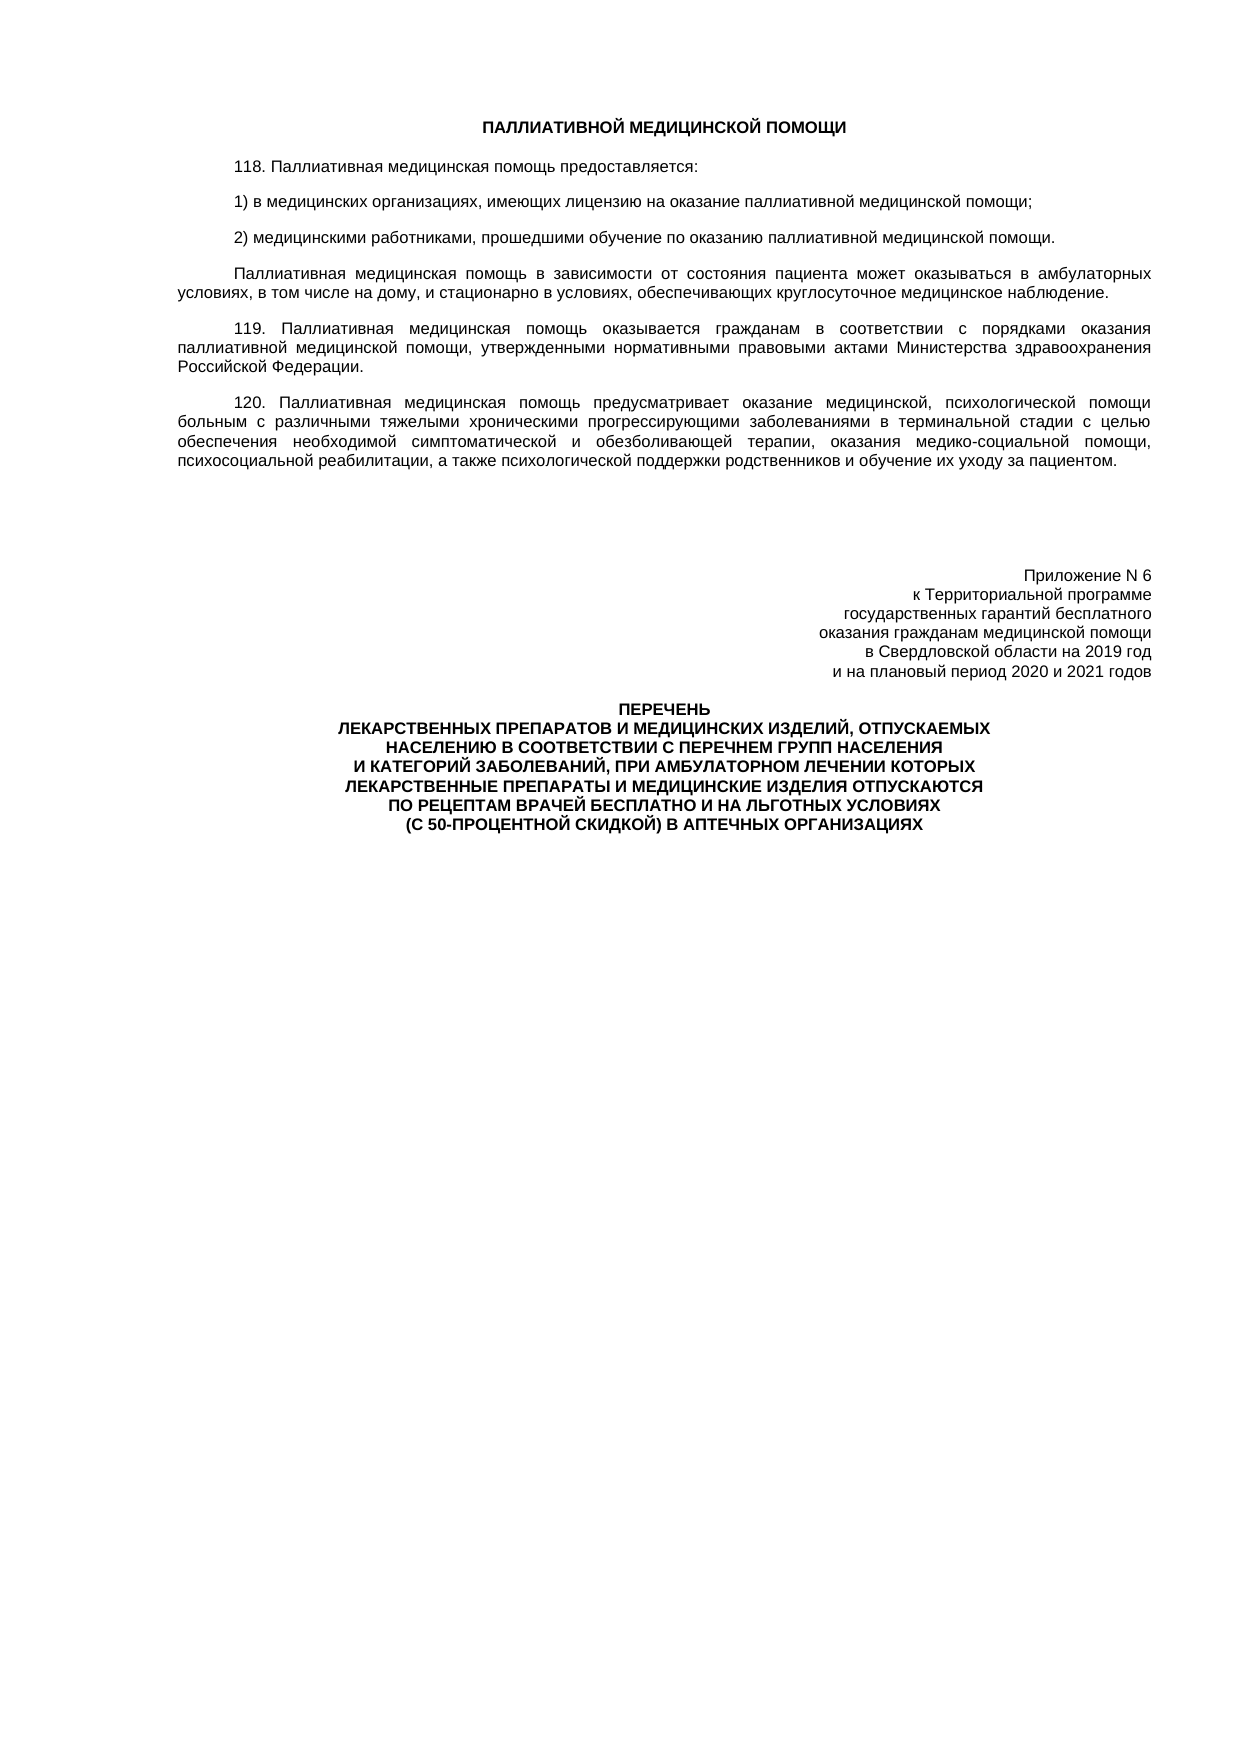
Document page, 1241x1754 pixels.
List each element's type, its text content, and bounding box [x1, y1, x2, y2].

text ЛЕКАРСТВЕННЫХ ПРЕПАРАТОВ И МЕДИЦИНСКИХ ИЗДЕЛИЙ, ОТПУСКАЕМЫХ [177, 719, 1152, 738]
text государственных гарантий бесплатного [177, 604, 1152, 623]
text и на плановый период 2020 и 2021 годов [177, 661, 1152, 681]
text 120. Паллиативная медицинская помощь предусматривает оказание медицинской, психологической помощи больным с различными тяжелыми хроническими прогрессирующими заболеваниями в терминальной стадии с целью обеспечения необходимой симптоматической и обезболивающей терапии, оказания медико-социальной помощи, психосоциальной реабилитации, а также психологической поддержки родственников и обучение их уходу за пациентом. [177, 393, 1152, 470]
text И КАТЕГОРИЙ ЗАБОЛЕВАНИЙ, ПРИ АМБУЛАТОРНОМ ЛЕЧЕНИИ КОТОРЫХ [177, 757, 1152, 776]
text НАСЕЛЕНИЮ В СООТВЕТСТВИИ С ПЕРЕЧНЕМ ГРУПП НАСЕЛЕНИЯ [177, 738, 1152, 757]
text Приложение N 6 [177, 566, 1152, 585]
text 118. Паллиативная медицинская помощь предоставляется: [177, 156, 1152, 176]
text 1) в медицинских организациях, имеющих лицензию на оказание паллиативной медицинской помощи; [177, 192, 1152, 211]
text 2) медицинскими работниками, прошедшими обучение по оказанию паллиативной медицинской помощи. [177, 228, 1152, 247]
text в Свердловской области на 2019 год [177, 642, 1152, 661]
text Паллиативная медицинская помощь в зависимости от состояния пациента может оказываться в амбулаторных условиях, в том числе на дому, и стационарно в условиях, обеспечивающих круглосуточное медицинское наблюдение. [177, 264, 1152, 302]
text оказания гражданам медицинской помощи [177, 623, 1152, 642]
text ПАЛЛИАТИВНОЙ МЕДИЦИНСКОЙ ПОМОЩИ [177, 118, 1152, 137]
text к Территориальной программе [177, 585, 1152, 604]
text 119. Паллиативная медицинская помощь оказывается гражданам в соответствии с порядками оказания паллиативной медицинской помощи, утвержденными нормативными правовыми актами Министерства здравоохранения Российской Федерации. [177, 319, 1152, 376]
text (С 50-ПРОЦЕНТНОЙ СКИДКОЙ) В АПТЕЧНЫХ ОРГАНИЗАЦИЯХ [177, 815, 1152, 834]
text ПО РЕЦЕПТАМ ВРАЧЕЙ БЕСПЛАТНО И НА ЛЬГОТНЫХ УСЛОВИЯХ [177, 796, 1152, 815]
text ПЕРЕЧЕНЬ [177, 700, 1152, 719]
text ЛЕКАРСТВЕННЫЕ ПРЕПАРАТЫ И МЕДИЦИНСКИЕ ИЗДЕЛИЯ ОТПУСКАЮТСЯ [177, 776, 1152, 796]
